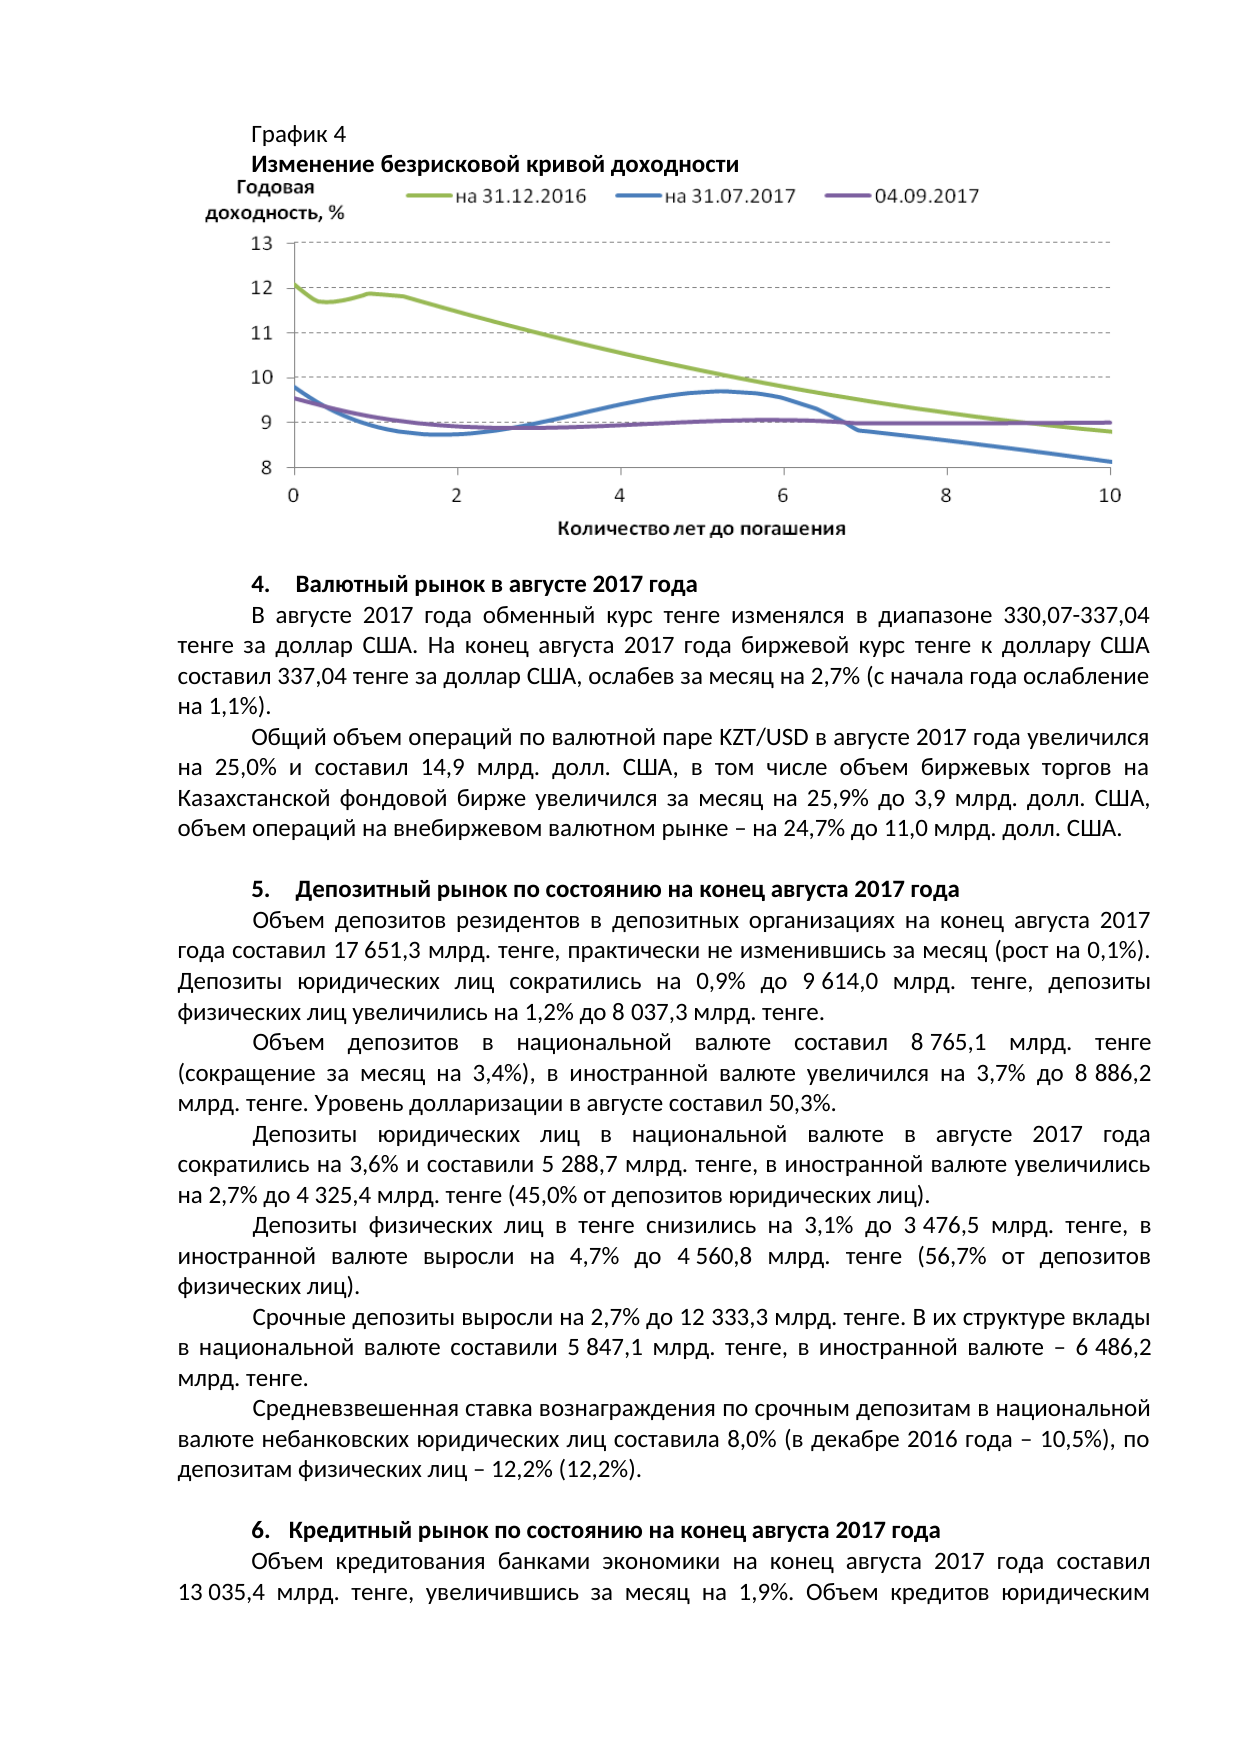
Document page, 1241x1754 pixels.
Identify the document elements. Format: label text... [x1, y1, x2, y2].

text График 4 [177, 118, 1152, 149]
list Депозитный рынок по состоянию на конец августа 2017 года [177, 874, 1152, 904]
text Срочные депозиты выросли на 2,7% до 12 333,3 млрд. тенге. В их структуре вклады в национальной валюте составили 5 847,1 млрд. тенге, в иностранной валюте – 6 486,2 млрд. тенге. [177, 1301, 1152, 1392]
text Объем депозитов в национальной валюте составил 8 765,1 млрд. тенге (сокращение за месяц на 3,4%), в иностранной валюте увеличился на 3,7% до 8 886,2 млрд. тенге. Уровень долларизации в августе составил 50,3%. [177, 1026, 1152, 1118]
text Объем депозитов резидентов в депозитных организациях на конец августа 2017 года составил 17 651,3 млрд. тенге, практически не изменившись за месяц (рост на 0,1%). Депозиты юридических лиц сократились на 0,9% до 9 614,0 млрд. тенге, депозиты физических лиц увеличились на 1,2% до 8 037,3 млрд. тенге. [177, 904, 1152, 1026]
text В августе 2017 года обменный курс тенге изменялся в диапазоне 330,07-337,04 тенге за доллар США. На конец августа 2017 года биржевой курс тенге к доллару США составил 337,04 тенге за доллар США, ослабев за месяц на 2,7% (с начала года ослабление на 1,1%). [177, 599, 1152, 721]
text Общий объем операций по валютной паре KZT/USD в августе 2017 года увеличился на 25,0% и составил 14,9 млрд. долл. США, в том числе объем биржевых торгов на Казахстанской фондовой бирже увеличился за месяц на 25,9% до 3,9 млрд. долл. США, объем операций на внебиржевом валютном рынке – на 24,7% до 11,0 млрд. долл. США. [177, 721, 1152, 843]
text Средневзвешенная ставка вознаграждения по срочным депозитам в национальной валюте небанковских юридических лиц составила 8,0% (в декабре 2016 года – 10,5%), по депозитам физических лиц – 12,2% (12,2%). [177, 1392, 1152, 1484]
picture [205, 179, 1124, 538]
list Кредитный рынок по состоянию на конец августа 2017 года [251, 1514, 1152, 1545]
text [177, 1545, 1152, 1606]
text Депозиты юридических лиц в национальной валюте в августе 2017 года сократились на 3,6% и составили 5 288,7 млрд. тенге, в иностранной валюте увеличились на 2,7% до 4 325,4 млрд. тенге (45,0% от депозитов юридических лиц). [177, 1118, 1152, 1209]
text Изменение безрисковой кривой доходности [177, 149, 1152, 179]
text Депозиты физических лиц в тенге снизились на 3,1% до 3 476,5 млрд. тенге, в иностранной валюте выросли на 4,7% до 4 560,8 млрд. тенге (56,7% от депозитов физических лиц). [177, 1209, 1152, 1301]
list Валютный рынок в августе 2017 года [177, 568, 1152, 599]
